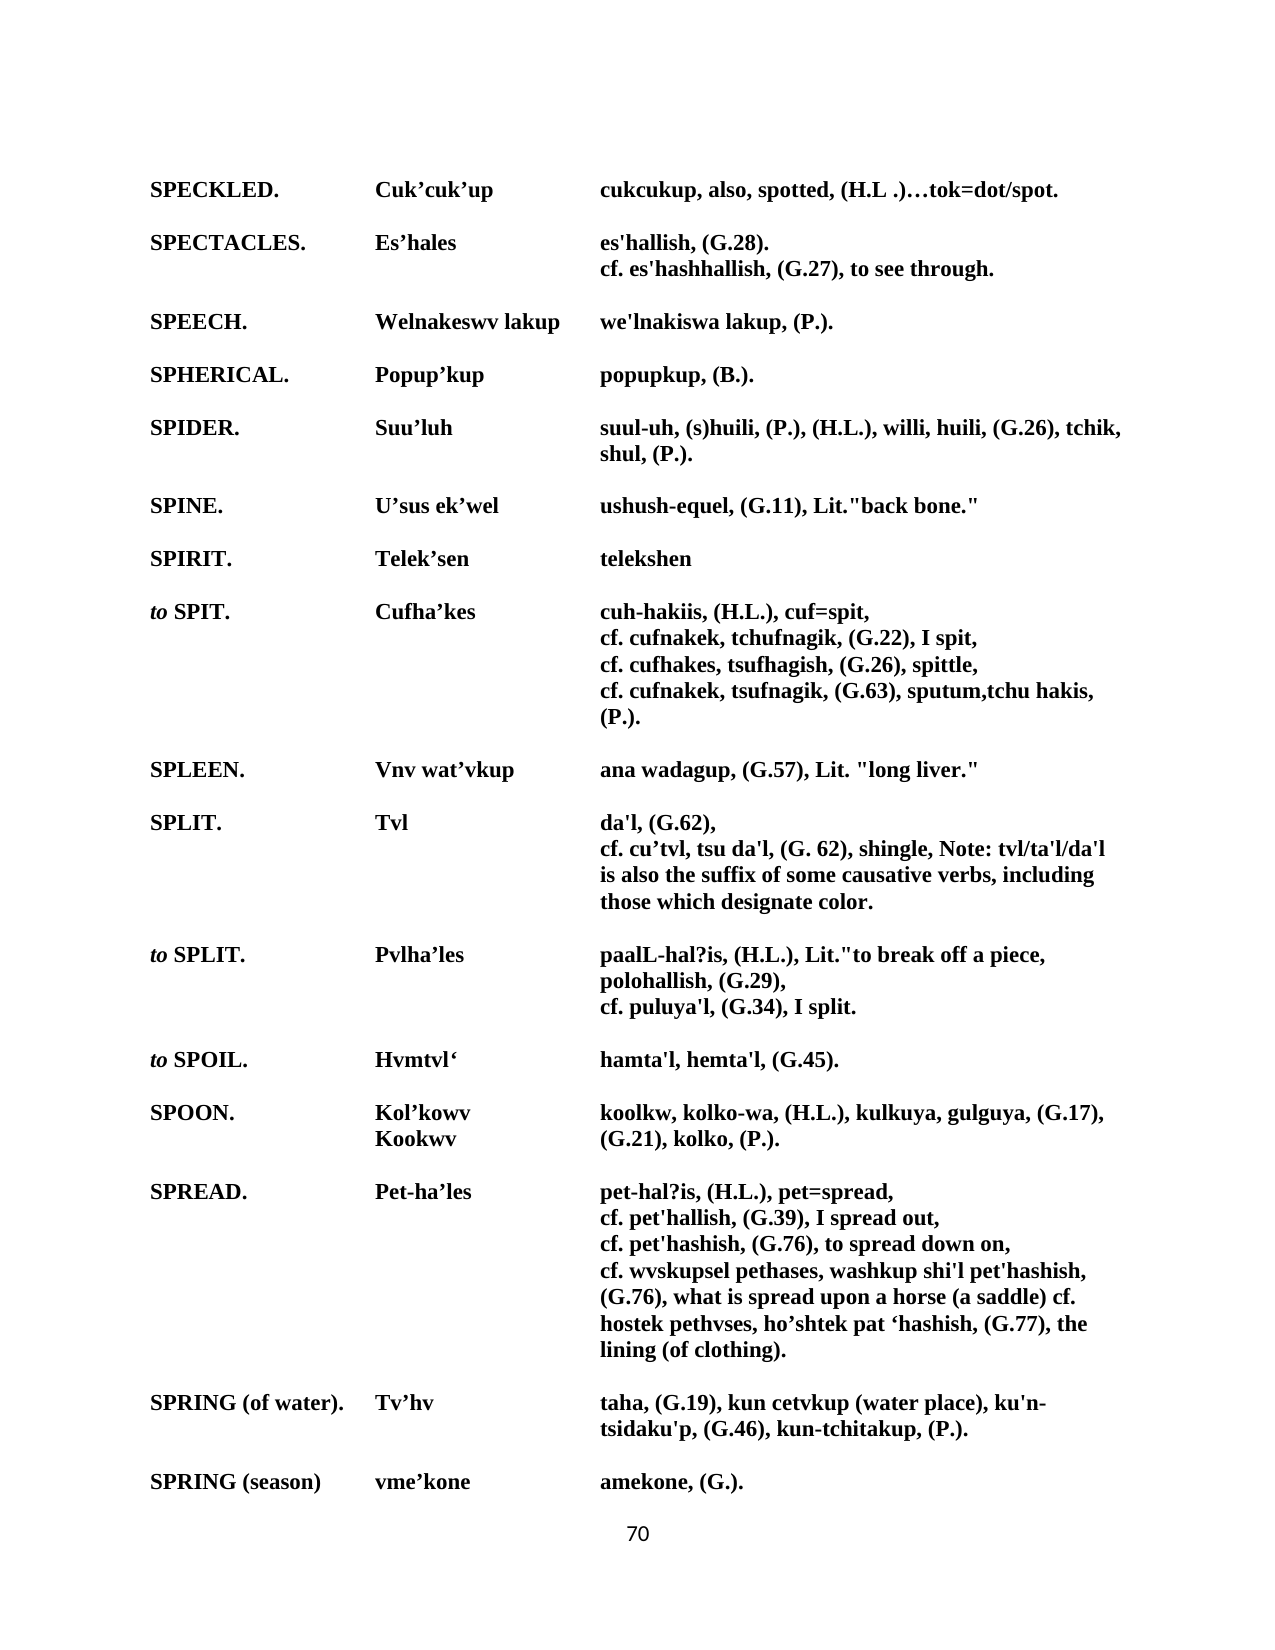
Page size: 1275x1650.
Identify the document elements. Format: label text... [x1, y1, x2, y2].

text SPEECH. Welnakeswv lakup we'lnakiswa lakup, (P.). [150, 308, 1125, 334]
text cf. pet'hallish, (G.39), I spread out, [150, 1204, 1125, 1231]
text cf. wvskupsel pethases, washkup shi'l pet'hashish, (G.76), what is spread upon a horse (a saddle) cf. hostek pethvses, ho’shtek pat ‘hashish, (G.77), the lining (of clothing). [600, 1257, 1125, 1362]
text SPHERICAL. Popup’kup popupkup, (B.). [150, 361, 1125, 387]
text SPREAD. Pet-ha’les pet-hal?is, (H.L.), pet=spread, [150, 1178, 1125, 1204]
text SPECTACLES. Es’hales es'hallish, (G.28). [150, 229, 1125, 255]
text SPLEEN. Vnv wat’vkup ana wadagup, (G.57), Lit. "long liver." [150, 756, 1125, 782]
text to SPIT. Cufha’kes cuh-hakiis, (H.L.), cuf=spit, [150, 598, 1125, 624]
text SPRING (season) vme’kone amekone, (G.). [150, 1468, 1125, 1494]
text SPIDER. Suu’luh suul-uh, (s)huili, (P.), (H.L.), willi, huili, (G.26), tchik, [150, 413, 1125, 440]
text shul, (P.). [150, 440, 1125, 466]
text cf. pet'hashish, (G.76), to spread down on, [525, 1231, 1125, 1257]
text cf. es'hashhallish, (G.27), to see through. [525, 255, 1125, 282]
text SPLIT. Tvl da'l, (G.62), [150, 809, 1125, 835]
text Kookwv (G.21), kolko, (P.). [150, 1125, 1125, 1151]
text SPECKLED. Cuk’cuk’up cukcukup, also, spotted, (H.L .)…tok=dot/spot. [150, 176, 1125, 203]
text SPRING (of water). Tv’hv taha, (G.19), kun cetvkup (water place), ku'n- [150, 1389, 1125, 1415]
text to SPLIT. Pvlha’les paalL-hal?is, (H.L.), Lit."to break off a piece, [150, 941, 1125, 967]
text cf. cu’tvl, tsu da'l, (G. 62), shingle, Note: tvl/ta'l/da'l is also the suffix of some causative verbs, including those which designate color. [600, 835, 1125, 914]
text tsidaku'p, (G.46), kun-tchitakup, (P.). [150, 1415, 1125, 1441]
text polohallish, (G.29), [150, 967, 1125, 993]
text SPIRIT. Telek’sen telekshen [150, 545, 1125, 572]
text cf. cufhakes, tsufhagish, (G.26), spittle, [525, 651, 1125, 677]
text cf. cufnakek, tsufnagik, (G.63), sputum,tchu hakis, (P.). [600, 677, 1125, 730]
text cf. puluya'l, (G.34), I split. [525, 993, 1125, 1020]
text SPOON. Kol’kowv koolkw, kolko-wa, (H.L.), kulkuya, gulguya, (G.17), [150, 1099, 1125, 1125]
text SPINE. U’sus ek’wel ushush-equel, (G.11), Lit."back bone." [150, 493, 1125, 519]
text cf. cufnakek, tchufnagik, (G.22), I spit, [525, 624, 1125, 651]
text to SPOIL. Hvmtvl ‘ hamta'l, hemta'l, (G.45). [150, 1046, 1125, 1072]
